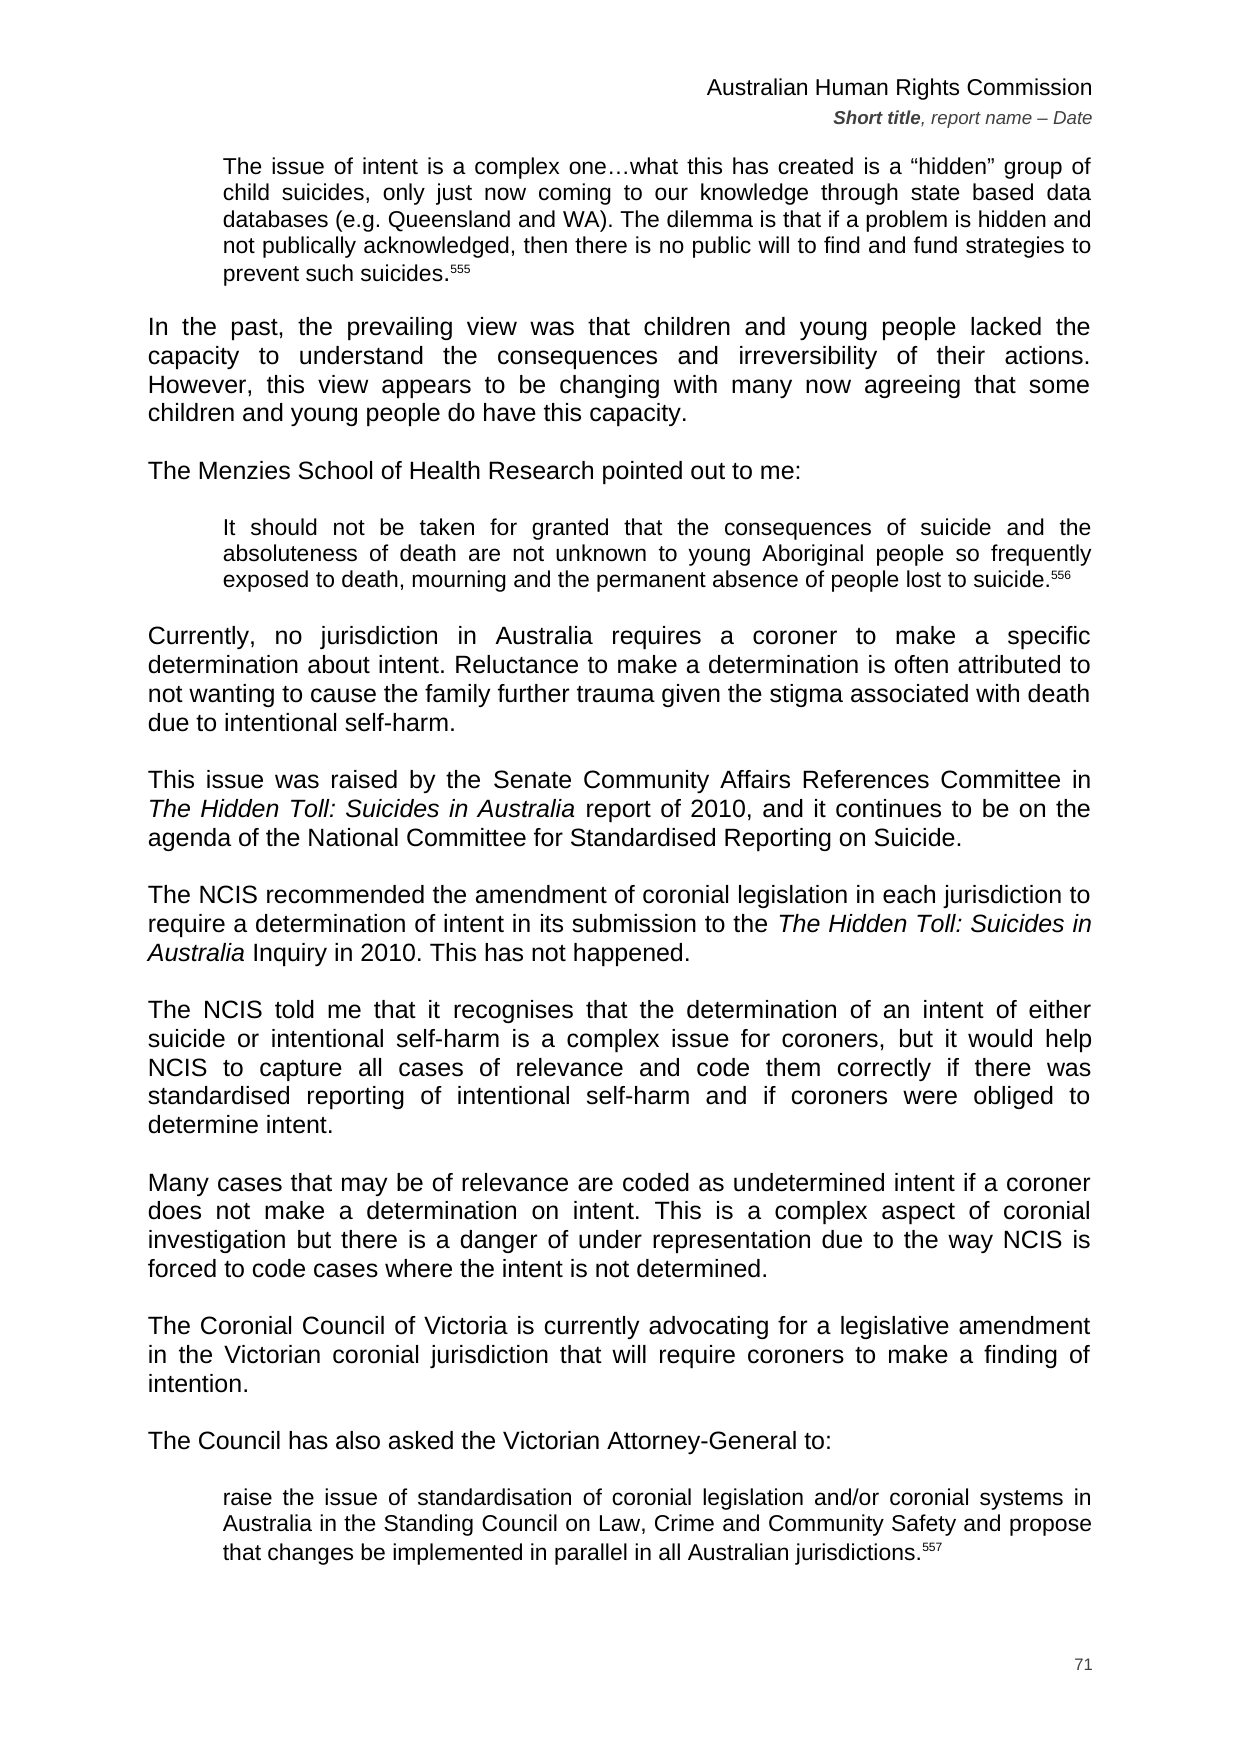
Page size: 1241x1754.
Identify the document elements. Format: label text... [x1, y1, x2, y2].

text It should not be taken for granted that the consequences of suicide and the absoluteness of death are not unknown to young Aboriginal people so frequently exposed to death, mourning and the permanent absence of people lost to suicide. [223, 513, 1092, 592]
text The Coronial Council of Victoria is currently advocating for a legislative amendment in the Victorian coronial jurisdiction that will require coroners to make a finding of intention. [148, 1311, 1092, 1397]
text The NCIS told me that it recognises that the determination of an intent of either suicide or intentional self-harm is a complex issue for coroners, but it would help NCIS to capture all cases of relevance and code them correctly if there was standardised reporting of intentional self-harm and if coroners were obliged to determine intent. [148, 995, 1092, 1139]
text Currently, no jurisdiction in Australia requires a coroner to make a specific determination about intent. Reluctance to make a determination is often attributed to not wanting to cause the family further trauma given the stigma associated with death due to intentional self-harm. [148, 592, 1092, 736]
text In the past, the prevailing view was that children and young people lacked the capacity to understand the consequences and irreversibility of their actions. However, this view appears to be changing with many now agreeing that some children and young people do have this capacity. [148, 312, 1092, 427]
text Many cases that may be of relevance are coded as undetermined intent if a coroner does not make a determination on intent. This is a complex aspect of coronial investigation but there is a danger of under representation due to the way NCIS is forced to code cases where the intent is not determined. [148, 1167, 1092, 1282]
text The Menzies School of Health Research pointed out to me: [148, 456, 1092, 485]
text The NCIS recommended the amendment of coronial legislation in each jurisdiction to require a determination of intent in its submission to the The Hidden Toll: Suicides in Australia Inquiry in 2010. This has not happened. [148, 880, 1092, 966]
text raise the issue of standardisation of coronial legislation and/or coronial systems in Australia in the Standing Council on Law, Crime and Community Safety and propose that changes be implemented in parallel in all Australian jurisdictions. [223, 1484, 1092, 1565]
text This issue was raised by the Senate Community Affairs References Committee in The Hidden Toll: Suicides in Australia report of 2010, and it continues to be on the agenda of the National Committee for Standardised Reporting on Suicide. [148, 765, 1092, 851]
text The issue of intent is a complex one…what this has created is a “hidden” group of child suicides, only just now coming to our knowledge through state based data databases (e.g. Queensland and WA). The dilemma is that if a problem is hidden and not publically acknowledged, then there is no public will to find and fund strategies to prevent such suicides. [223, 153, 1092, 287]
text The Council has also asked the Victorian Attorney-General to: [148, 1426, 1092, 1455]
